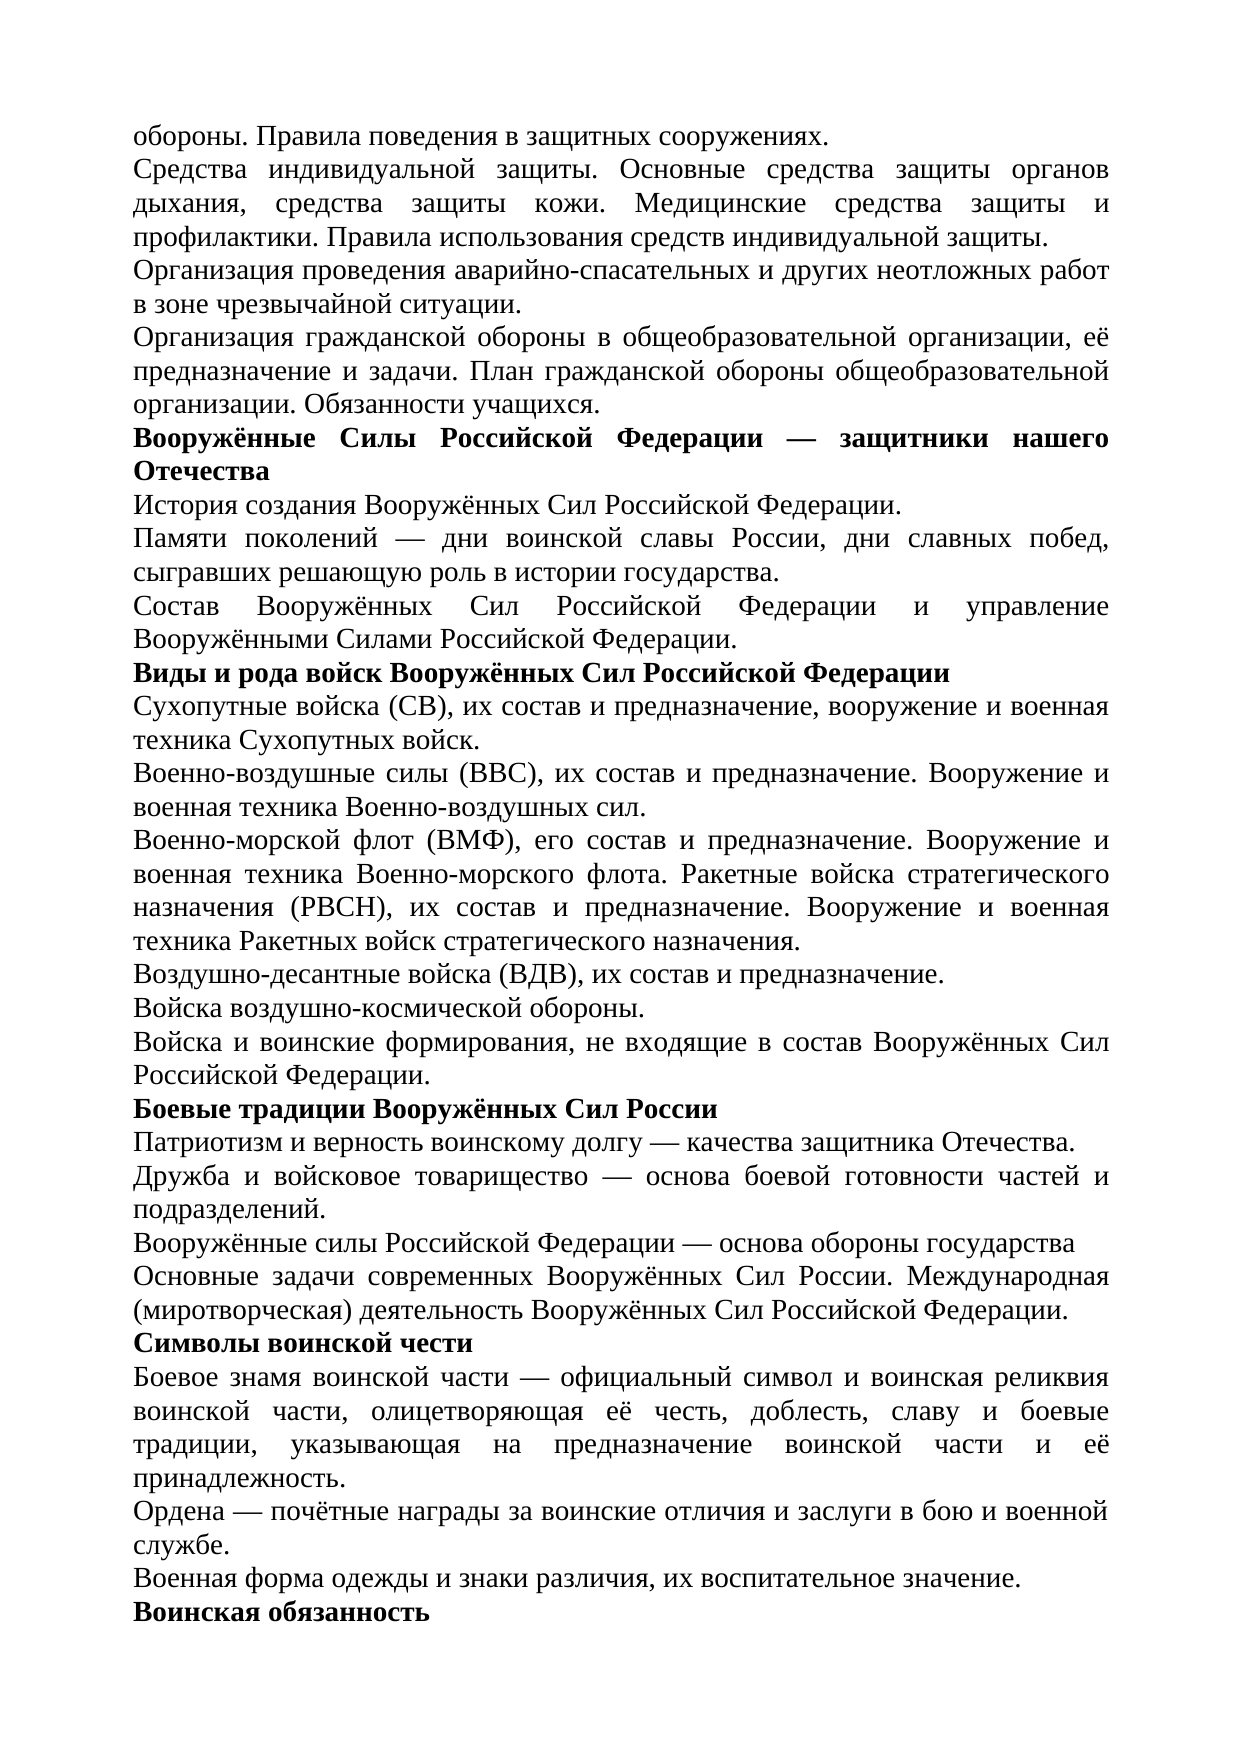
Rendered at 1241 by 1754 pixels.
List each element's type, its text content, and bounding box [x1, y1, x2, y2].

text История создания Вооружённых Сил Российской Федерации. [133, 487, 1110, 521]
text Состав Вооружённых Сил Российской Федерации и управление Вооружёнными Силами Российской Федерации. [133, 588, 1110, 655]
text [133, 118, 1110, 152]
text Войска и воинские формирования, не входящие в состав Вооружённых Сил Российской Федерации. [133, 1024, 1110, 1091]
text Дружба и войсковое товарищество — основа боевой готовности частей и подразделений. [133, 1158, 1110, 1225]
text Военная форма одежды и знаки различия, их воспитательное значение. [133, 1560, 1110, 1594]
text Ордена — почётные награды за воинские отличия и заслуги в бою и военной службе. [133, 1493, 1110, 1560]
text Войска воздушно-космической обороны. [133, 990, 1110, 1024]
text Вооружённые Силы Российской Федерации — защитники нашего Отечества [133, 420, 1110, 487]
text Воздушно-десантные войска (ВДВ), их состав и предназначение. [133, 957, 1110, 990]
text Памяти поколений — дни воинской славы России, дни славных побед, сыгравших решающую роль в истории государства. [133, 521, 1110, 588]
text Патриотизм и верность воинскому долгу — качества защитника Отечества. [133, 1124, 1110, 1158]
text Средства индивидуальной защиты. Основные средства защиты органов дыхания, средства защиты кожи. Медицинские средства защиты и профилактики. Правила использования средств индивидуальной защиты. [133, 152, 1110, 252]
text Сухопутные войска (СВ), их состав и предназначение, вооружение и военная техника Сухопутных войск. [133, 688, 1110, 755]
text Организация проведения аварийно-спасательных и других неотложных работ в зоне чрезвычайной ситуации. [133, 252, 1110, 319]
text Вооружённые силы Российской Федерации — основа обороны государства [133, 1225, 1110, 1258]
text Военно-воздушные силы (ВВС), их состав и предназначение. Вооружение и военная техника Военно-воздушных сил. [133, 755, 1110, 822]
text Военно-морской флот (ВМФ), его состав и предназначение. Вооружение и военная техника Военно-морского флота. Ракетные войска стратегического назначения (РВСН), их состав и предназначение. Вооружение и военная техника Ракетных войск стратегического назначения. [133, 822, 1110, 957]
text Символы воинской чести [133, 1326, 1110, 1359]
text Боевые традиции Вооружённых Сил России [133, 1091, 1110, 1124]
text Организация гражданской обороны в общеобразовательной организации, её предназначение и задачи. План гражданской обороны общеобразовательной организации. Обязанности учащихся. [133, 319, 1110, 420]
text Виды и рода войск Вооружённых Сил Российской Федерации [133, 655, 1110, 688]
text Боевое знамя воинской части — официальный символ и воинская реликвия воинской части, олицетворяющая её честь, доблесть, славу и боевые традиции, указывающая на предназначение воинской части и её принадлежность. [133, 1359, 1110, 1493]
text Основные задачи современных Вооружённых Сил России. Международная (миротворческая) деятельность Вооружённых Сил Российской Федерации. [133, 1258, 1110, 1326]
text Воинская обязанность [133, 1594, 1110, 1627]
